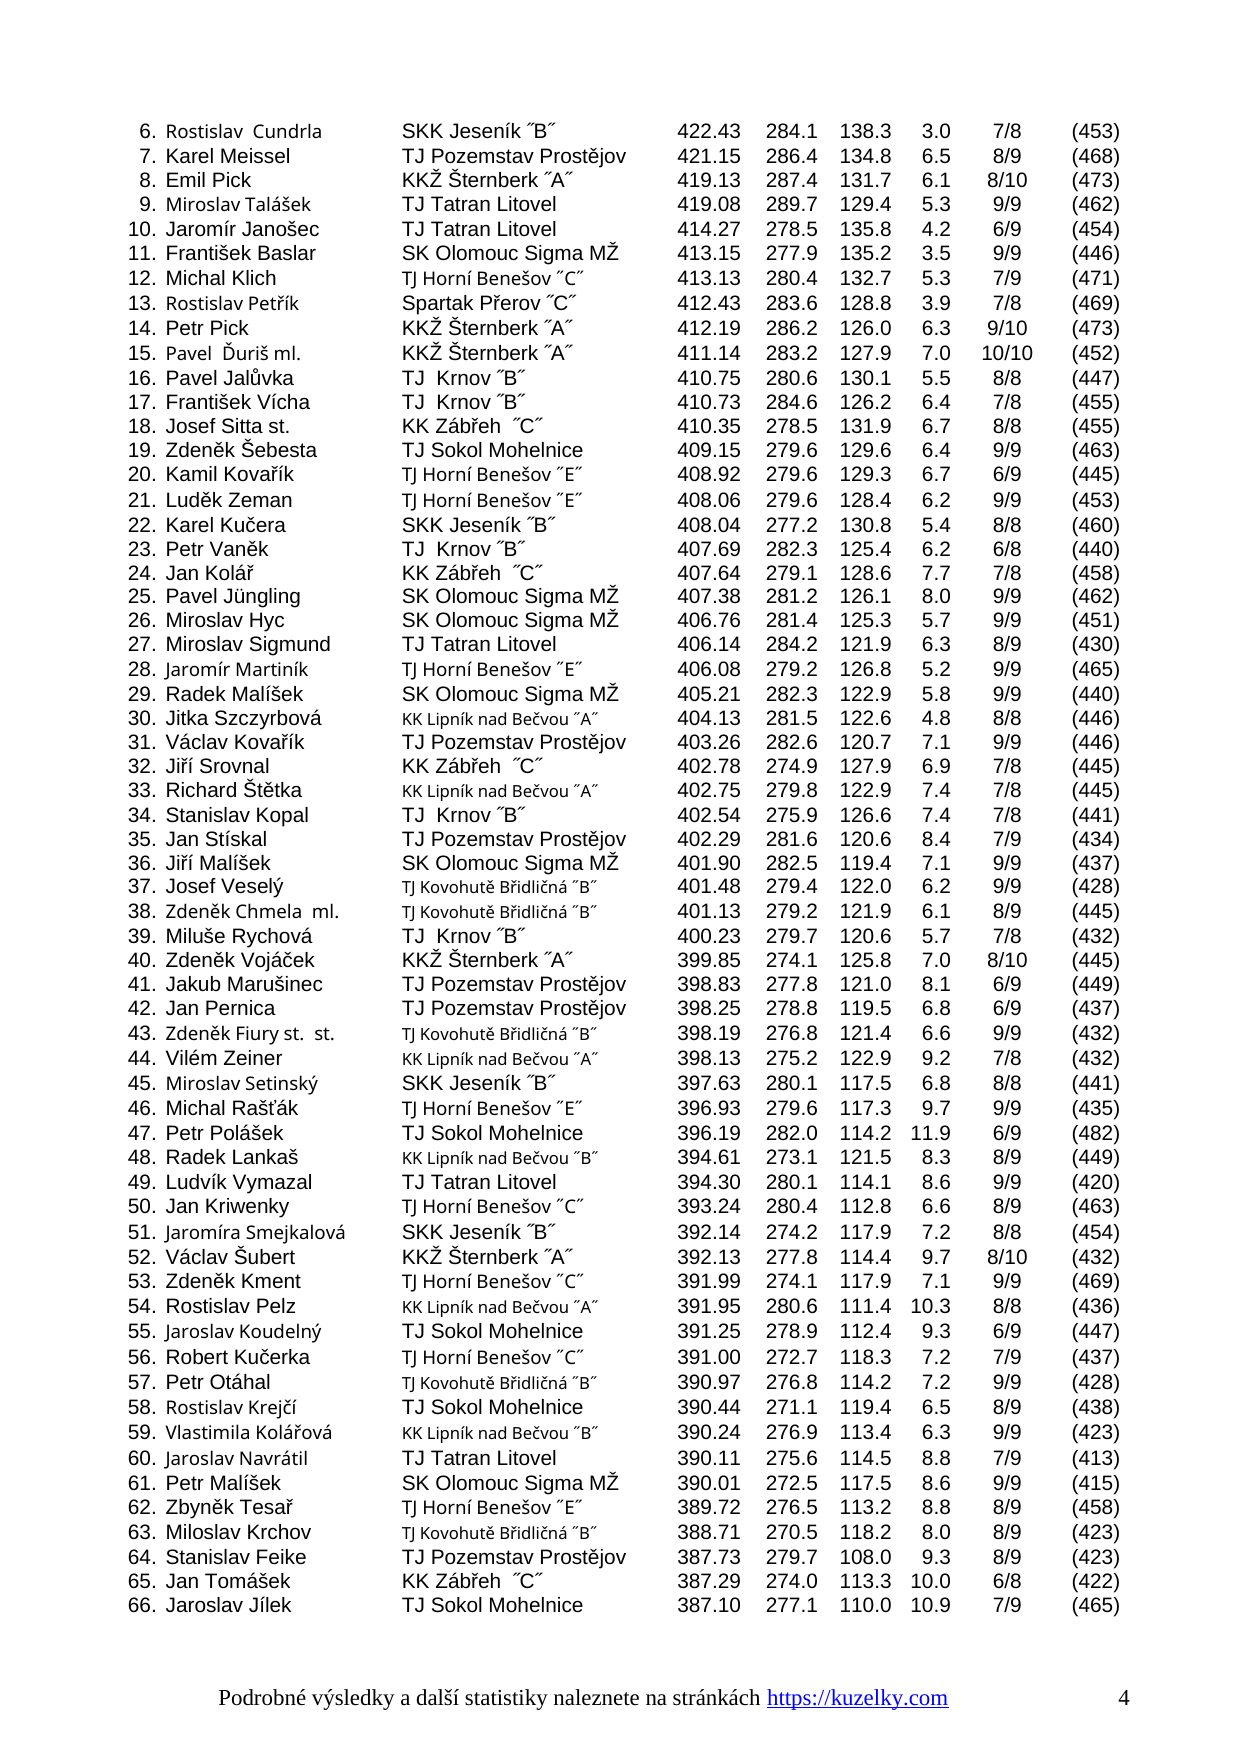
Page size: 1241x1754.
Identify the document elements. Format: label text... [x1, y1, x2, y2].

text 40. Zdeněk Vojáček KKŽ Šternberk ˝A˝ 399.85 274.1 125.8 7.0 8/10 (445) [106, 948, 1134, 972]
text 65. Jan Tomášek KK Zábřeh ˝C˝ 387.29 274.0 113.3 10.0 6/8 (422) [106, 1569, 1134, 1593]
text 55. Jaroslav Koudelný TJ Sokol Mohelnice 391.25 278.9 112.4 9.3 6/9 (447) [106, 1319, 1134, 1344]
text 52. Václav Šubert KKŽ Šternberk ˝A˝ 392.13 277.8 114.4 9.7 8/10 (432) [106, 1245, 1134, 1269]
text 27. Miroslav Sigmund TJ Tatran Litovel 406.14 284.2 121.9 6.3 8/9 (430) [106, 632, 1134, 656]
text 62. Zbyněk Tesař TJ Horní Benešov ˝E˝ 389.72 276.5 113.2 8.8 8/9 (458) [106, 1495, 1134, 1520]
text 56. Robert Kučerka TJ Horní Benešov ˝C˝ 391.00 272.7 118.3 7.2 7/9 (437) [106, 1344, 1134, 1370]
text 48. Radek Lankaš KK Lipník nad Bečvou ˝B˝ 394.61 273.1 121.5 8.3 8/9 (449) [106, 1145, 1134, 1170]
text 50. Jan Kriwenky TJ Horní Benešov ˝C˝ 393.24 280.4 112.8 6.6 8/9 (463) [106, 1194, 1134, 1219]
text 53. Zdeněk Kment TJ Horní Benešov ˝C˝ 391.99 274.1 117.9 7.1 9/9 (469) [106, 1269, 1134, 1294]
text 30. Jitka Szczyrbová KK Lipník nad Bečvou ˝A˝ 404.13 281.5 122.6 4.8 8/8 (446) [106, 706, 1134, 730]
text 64. Stanislav Feike TJ Pozemstav Prostějov 387.73 279.7 108.0 9.3 8/9 (423) [106, 1545, 1134, 1569]
text 39. Miluše Rychová TJ Krnov ˝B˝ 400.23 279.7 120.6 5.7 7/8 (432) [106, 924, 1134, 948]
text 46. Michal Rašťák TJ Horní Benešov ˝E˝ 396.93 279.6 117.3 9.7 9/9 (435) [106, 1096, 1134, 1121]
text 19. Zdeněk Šebesta TJ Sokol Mohelnice 409.15 279.6 129.6 6.4 9/9 (463) [106, 437, 1134, 461]
text 47. Petr Polášek TJ Sokol Mohelnice 396.19 282.0 114.2 11.9 6/9 (482) [106, 1121, 1134, 1145]
text 24. Jan Kolář KK Zábřeh ˝C˝ 407.64 279.1 128.6 7.7 7/8 (458) [106, 560, 1134, 584]
text 14. Petr Pick KKŽ Šternberk ˝A˝ 412.19 286.2 126.0 6.3 9/10 (473) [106, 316, 1134, 340]
text 18. Josef Sitta st. KK Zábřeh ˝C˝ 410.35 278.5 131.9 6.7 8/8 (455) [106, 413, 1134, 437]
text 8. Emil Pick KKŽ Šternberk ˝A˝ 419.13 287.4 131.7 6.1 8/10 (473) [106, 168, 1134, 192]
text 42. Jan Pernica TJ Pozemstav Prostějov 398.25 278.8 119.5 6.8 6/9 (437) [106, 996, 1134, 1020]
text 31. Václav Kovařík TJ Pozemstav Prostějov 403.26 282.6 120.7 7.1 9/9 (446) [106, 730, 1134, 754]
text 20. Kamil Kovařík TJ Horní Benešov ˝E˝ 408.92 279.6 129.3 6.7 6/9 (445) [106, 461, 1134, 487]
text 58. Rostislav Krejčí TJ Sokol Mohelnice 390.44 271.1 119.4 6.5 8/9 (438) [106, 1394, 1134, 1420]
text 54. Rostislav Pelz KK Lipník nad Bečvou ˝A˝ 391.95 280.6 111.4 10.3 8/8 (436) [106, 1294, 1134, 1319]
text 12. Michal Klich TJ Horní Benešov ˝C˝ 413.13 280.4 132.7 5.3 7/9 (471) [106, 265, 1134, 291]
text 11. František Baslar SK Olomouc Sigma MŽ 413.15 277.9 135.2 3.5 9/9 (446) [106, 241, 1134, 265]
text 7. Karel Meissel TJ Pozemstav Prostějov 421.15 286.4 134.8 6.5 8/9 (468) [106, 144, 1134, 168]
text 43. Zdeněk Fiury st. st. TJ Kovohutě Břidličná ˝B˝ 398.19 276.8 121.4 6.6 9/9 (432) [106, 1020, 1134, 1046]
text 57. Petr Otáhal TJ Kovohutě Břidličná ˝B˝ 390.97 276.8 114.2 7.2 9/9 (428) [106, 1370, 1134, 1394]
text 21. Luděk Zeman TJ Horní Benešov ˝E˝ 408.06 279.6 128.4 6.2 9/9 (453) [106, 487, 1134, 512]
text 36. Jiří Malíšek SK Olomouc Sigma MŽ 401.90 282.5 119.4 7.1 9/9 (437) [106, 850, 1134, 874]
text 51. Jaromíra Smejkalová SKK Jeseník ˝B˝ 392.14 274.2 117.9 7.2 8/8 (454) [106, 1219, 1134, 1245]
text 10. Jaromír Janošec TJ Tatran Litovel 414.27 278.5 135.8 4.2 6/9 (454) [106, 217, 1134, 241]
text 29. Radek Malíšek SK Olomouc Sigma MŽ 405.21 282.3 122.9 5.8 9/9 (440) [106, 682, 1134, 706]
text 28. Jaromír Martiník TJ Horní Benešov ˝E˝ 406.08 279.2 126.8 5.2 9/9 (465) [106, 656, 1134, 682]
text 26. Miroslav Hyc SK Olomouc Sigma MŽ 406.76 281.4 125.3 5.7 9/9 (451) [106, 608, 1134, 632]
text 60. Jaroslav Navrátil TJ Tatran Litovel 390.11 275.6 114.5 8.8 7/9 (413) [106, 1445, 1134, 1471]
text 15. Pavel Ďuriš ml. KKŽ Šternberk ˝A˝ 411.14 283.2 127.9 7.0 10/10 (452) [106, 340, 1134, 366]
text 16. Pavel Jalůvka TJ Krnov ˝B˝ 410.75 280.6 130.1 5.5 8/8 (447) [106, 366, 1134, 389]
text 59. Vlastimila Kolářová KK Lipník nad Bečvou ˝B˝ 390.24 276.9 113.4 6.3 9/9 (423) [106, 1420, 1134, 1445]
text 38. Zdeněk Chmela ml. TJ Kovohutě Břidličná ˝B˝ 401.13 279.2 121.9 6.1 8/9 (445) [106, 899, 1134, 924]
text 41. Jakub Marušinec TJ Pozemstav Prostějov 398.83 277.8 121.0 8.1 6/9 (449) [106, 972, 1134, 996]
text 34. Stanislav Kopal TJ Krnov ˝B˝ 402.54 275.9 126.6 7.4 7/8 (441) [106, 802, 1134, 826]
text 49. Ludvík Vymazal TJ Tatran Litovel 394.30 280.1 114.1 8.6 9/9 (420) [106, 1170, 1134, 1194]
text 25. Pavel Jüngling SK Olomouc Sigma MŽ 407.38 281.2 126.1 8.0 9/9 (462) [106, 584, 1134, 608]
text 23. Petr Vaněk TJ Krnov ˝B˝ 407.69 282.3 125.4 6.2 6/8 (440) [106, 536, 1134, 560]
text 17. František Vícha TJ Krnov ˝B˝ 410.73 284.6 126.2 6.4 7/8 (455) [106, 389, 1134, 413]
text 45. Miroslav Setinský SKK Jeseník ˝B˝ 397.63 280.1 117.5 6.8 8/8 (441) [106, 1070, 1134, 1096]
text 9. Miroslav Talášek TJ Tatran Litovel 419.08 289.7 129.4 5.3 9/9 (462) [106, 192, 1134, 217]
text 66. Jaroslav Jílek TJ Sokol Mohelnice 387.10 277.1 110.0 10.9 7/9 (465) [106, 1593, 1134, 1617]
text 13. Rostislav Petřík Spartak Přerov ˝C˝ 412.43 283.6 128.8 3.9 7/8 (469) [106, 291, 1134, 316]
text 22. Karel Kučera SKK Jeseník ˝B˝ 408.04 277.2 130.8 5.4 8/8 (460) [106, 512, 1134, 536]
text 6. Rostislav Cundrla SKK Jeseník ˝B˝ 422.43 284.1 138.3 3.0 7/8 (453) [106, 118, 1134, 144]
text 33. Richard Štětka KK Lipník nad Bečvou ˝A˝ 402.75 279.8 122.9 7.4 7/8 (445) [106, 778, 1134, 802]
text 44. Vilém Zeiner KK Lipník nad Bečvou ˝A˝ 398.13 275.2 122.9 9.2 7/8 (432) [106, 1046, 1134, 1070]
text 37. Josef Veselý TJ Kovohutě Břidličná ˝B˝ 401.48 279.4 122.0 6.2 9/9 (428) [106, 874, 1134, 899]
text 61. Petr Malíšek SK Olomouc Sigma MŽ 390.01 272.5 117.5 8.6 9/9 (415) [106, 1471, 1134, 1495]
text 32. Jiří Srovnal KK Zábřeh ˝C˝ 402.78 274.9 127.9 6.9 7/8 (445) [106, 754, 1134, 778]
text 63. Miloslav Krchov TJ Kovohutě Břidličná ˝B˝ 388.71 270.5 118.2 8.0 8/9 (423) [106, 1520, 1134, 1545]
text 35. Jan Stískal TJ Pozemstav Prostějov 402.29 281.6 120.6 8.4 7/9 (434) [106, 826, 1134, 850]
